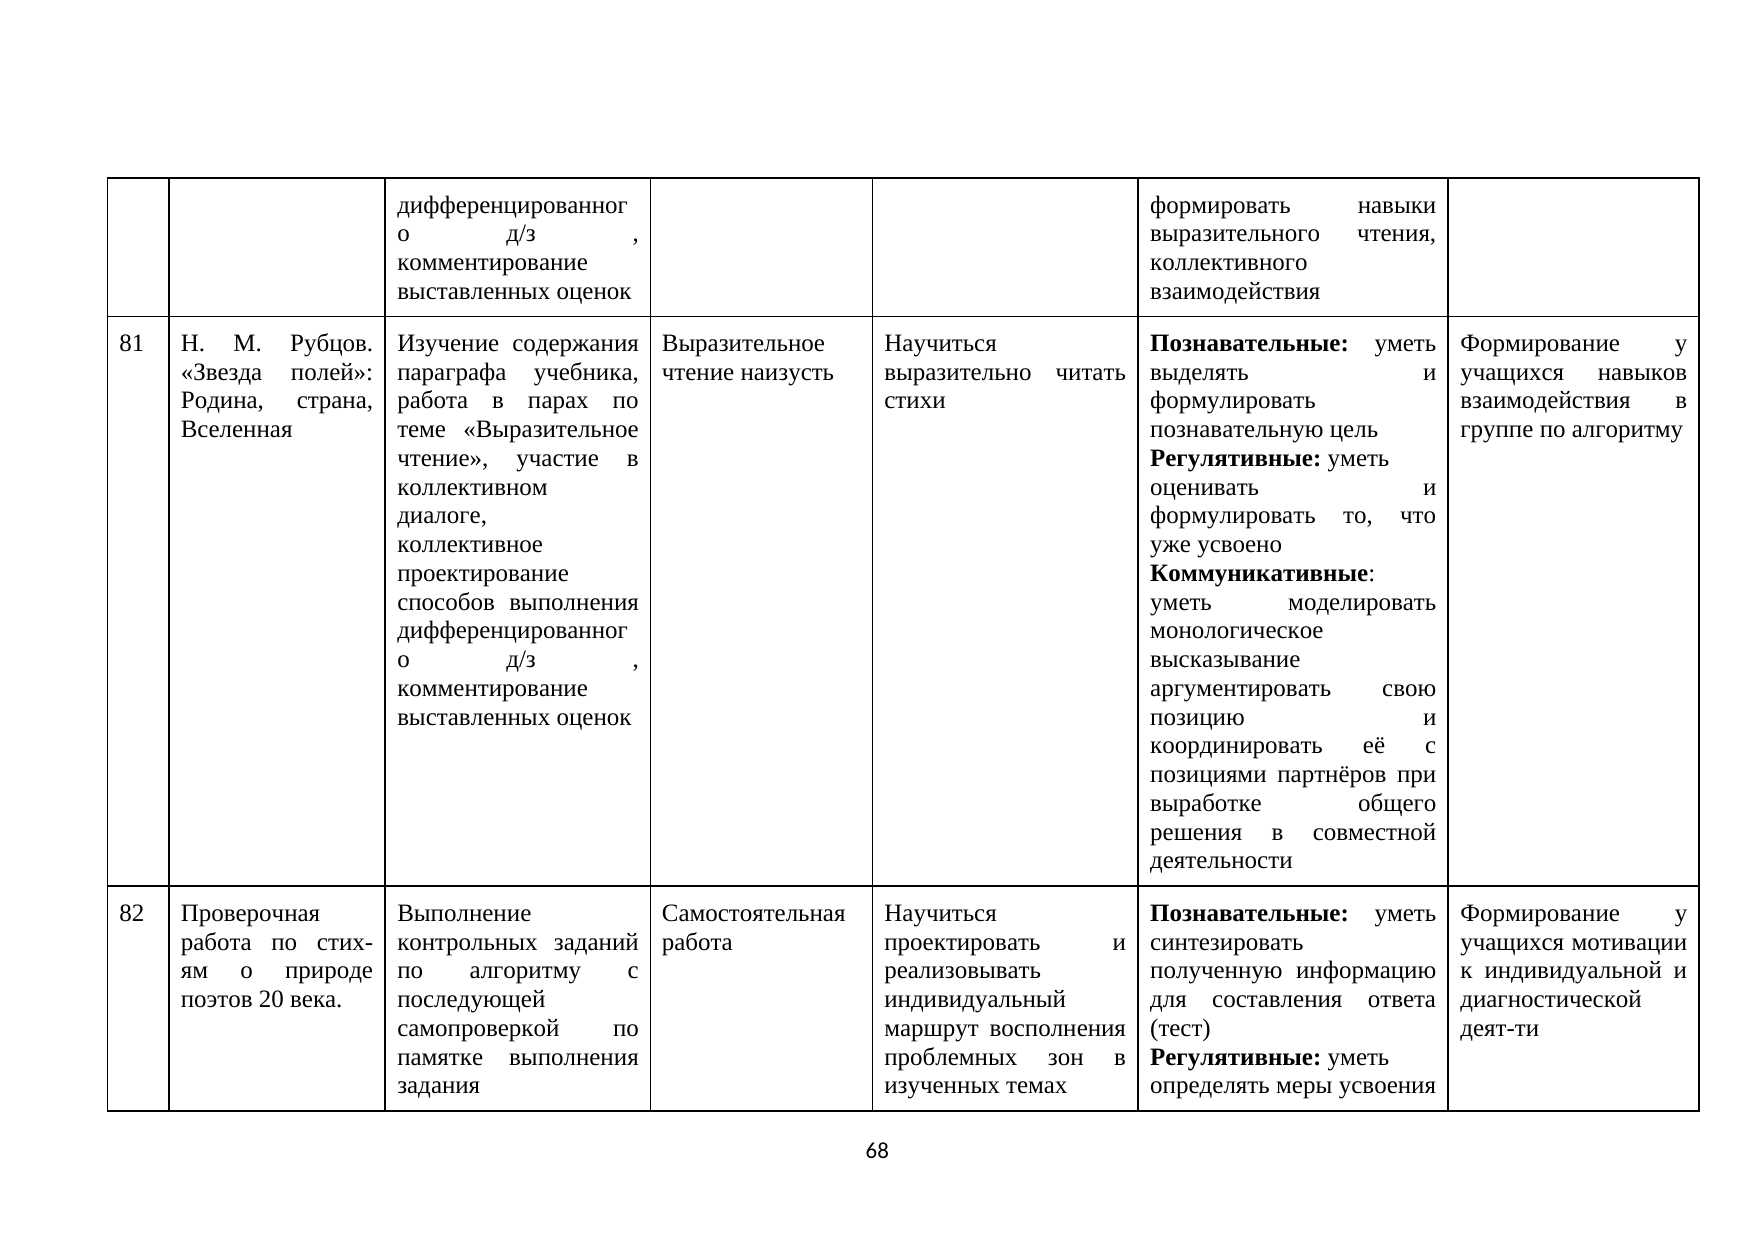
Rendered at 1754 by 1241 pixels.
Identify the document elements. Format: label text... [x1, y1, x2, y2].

table_cell Изучение содержания параграфа учебника, работа в парах по теме «Выразительное чтение», участие в коллективном диалоге, коллективное проектирование способов выполнения дифференцированного д/з , комментирование выставленных оценок [386, 317, 650, 885]
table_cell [386, 887, 650, 1110]
table_cell Н. М. Рубцов. «Звезда полей»: Родина, страна, Вселенная [170, 317, 384, 885]
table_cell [873, 179, 1137, 316]
table_cell Научиться выразительно читать стихи [873, 317, 1137, 885]
table_cell Познавательные: уметь выделять и формулировать познавательную цель Регулятивные: уметь оценивать и формулировать то, что уже усвоено Коммуникативные: уметь моделировать монологическое высказывание аргументировать свою позицию и координировать её с позициями партнёров при выработке общего решения в совместной деятельности [1139, 317, 1447, 885]
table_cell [1449, 887, 1698, 1110]
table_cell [170, 179, 384, 316]
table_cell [1139, 887, 1447, 1110]
table_cell 80 [108, 179, 168, 316]
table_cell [651, 179, 872, 316]
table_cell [1139, 179, 1447, 316]
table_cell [1449, 179, 1698, 316]
table_cell Формирование у учащихся навыков взаимодействия в группе по алгоритму [1449, 317, 1698, 885]
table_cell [170, 887, 384, 1110]
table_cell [386, 179, 650, 316]
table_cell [873, 887, 1137, 1110]
table_cell Выразительное чтение наизусть [651, 317, 872, 885]
table_cell 81 [108, 317, 168, 885]
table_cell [651, 887, 872, 1110]
table_cell 82 [108, 887, 168, 1110]
